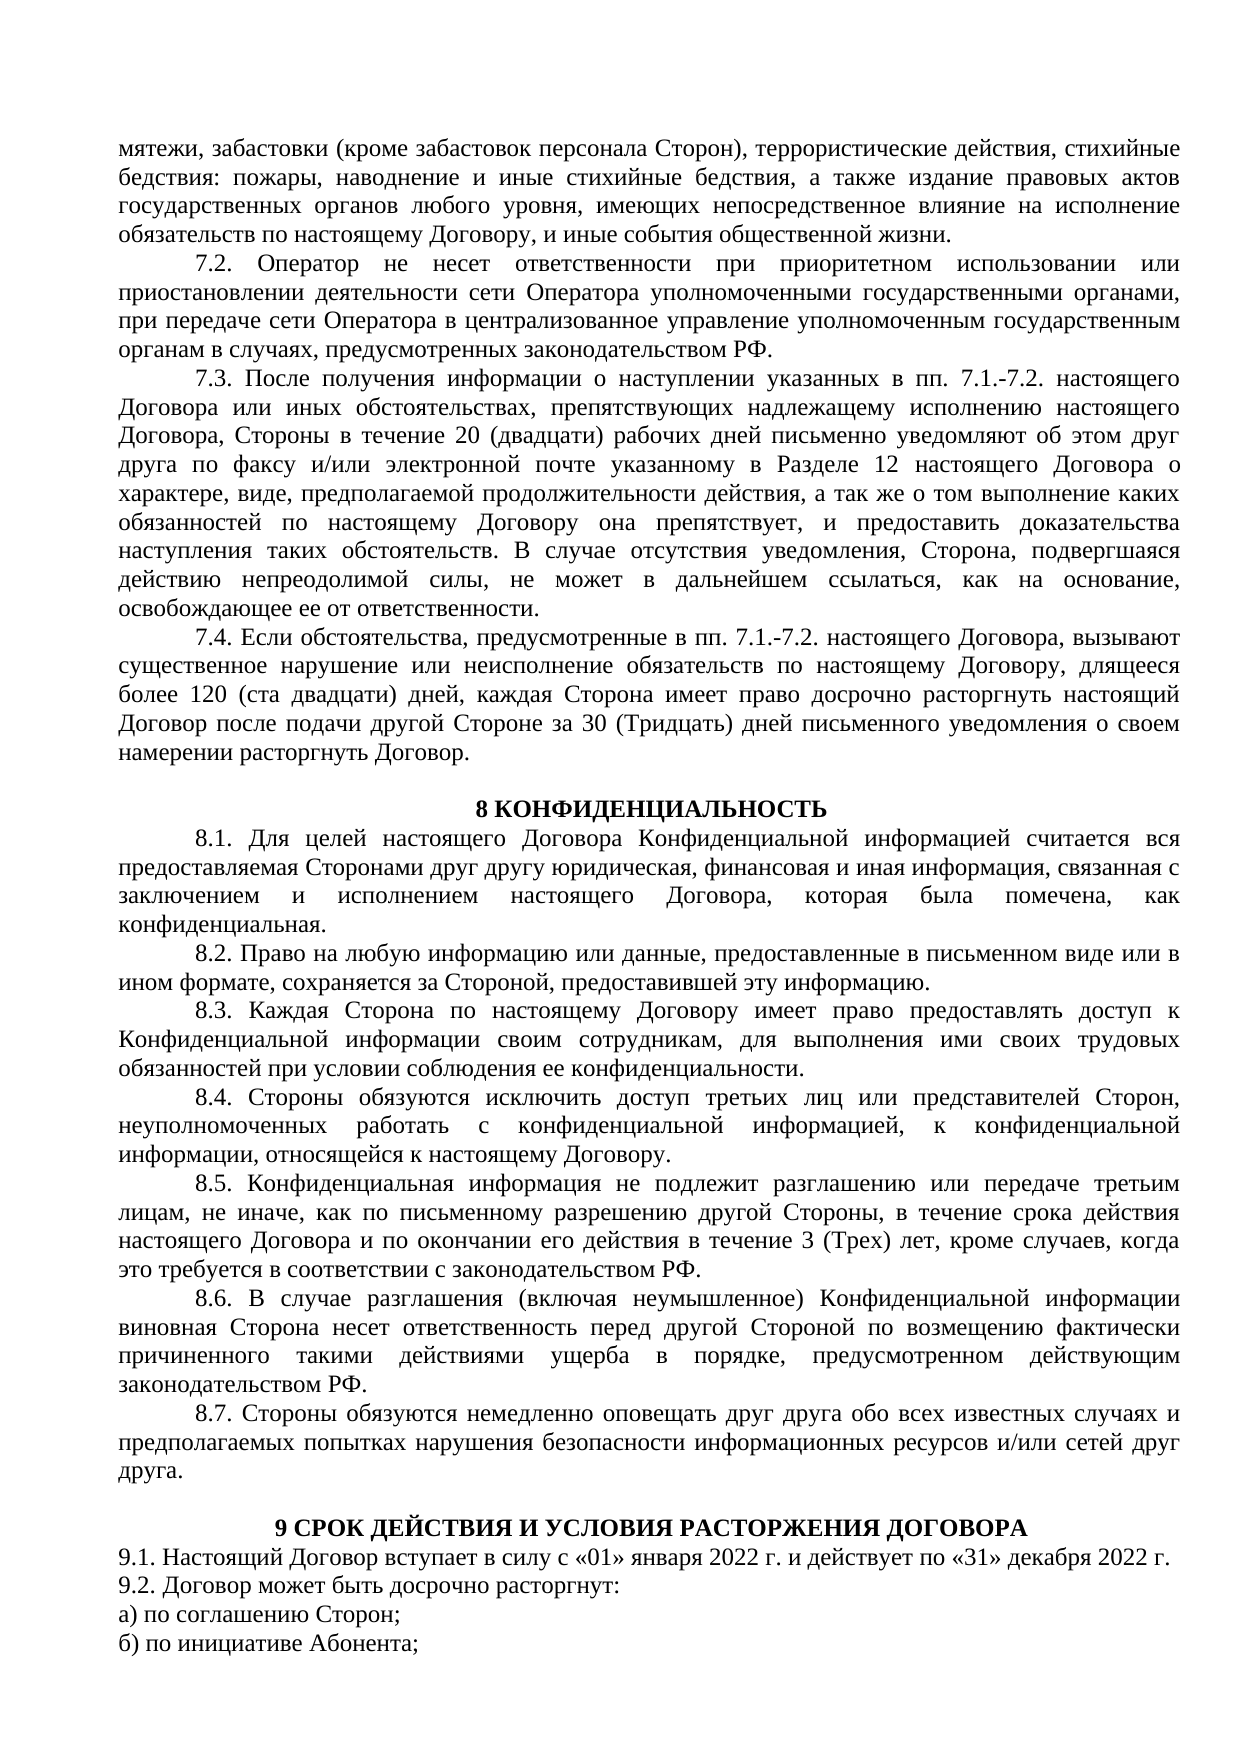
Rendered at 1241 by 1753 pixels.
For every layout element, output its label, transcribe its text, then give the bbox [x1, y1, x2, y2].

text 8.3. Каждая Сторона по настоящему Договору имеет право предоставлять доступ к Конфиденциальной информации своим сотрудникам, для выполнения ими своих трудовых обязанностей при условии соблюдения ее конфиденциальности. [118, 995, 1181, 1082]
text 8.6. В случае разглашения (включая неумышленное) Конфиденциальной информации виновная Сторона несет ответственность перед другой Стороной по возмещению фактически причиненного такими действиями ущерба в порядке, предусмотренном действующим законодательством РФ. [118, 1283, 1181, 1398]
text 8.4. Стороны обязуются исключить доступ третьих лиц или представителей Сторон, неуполномоченных работать с конфиденциальной информацией, к конфиденциальной информации, относящейся к настоящему Договору. [118, 1082, 1181, 1168]
text 8.2. Право на любую информацию или данные, предоставленные в письменном виде или в ином формате, сохраняется за Стороной, предоставившей эту информацию. [118, 938, 1181, 995]
text 7.2. Оператор не несет ответственности при приоритетном использовании или приостановлении деятельности сети Оператора уполномоченными государственными органами, при передаче сети Оператора в централизованное управление уполномоченным государственным органам в случаях, предусмотренных законодательством РФ. [118, 248, 1181, 363]
text б) по инициативе Абонента; [118, 1628, 1181, 1657]
text 7.4. Если обстоятельства, предусмотренные в пп. 7.1.-7.2. настоящего Договора, вызывают существенное нарушение или неисполнение обязательств по настоящему Договору, длящееся более 120 (ста двадцати) дней, каждая Сторона имеет право досрочно расторгнуть настоящий Договор после подачи другой Стороне за 30 (Тридцать) дней письменного уведомления о своем намерении расторгнуть Договор. [118, 622, 1181, 765]
list Договор может быть досрочно расторгнут: [118, 1570, 1181, 1599]
text 9.1. Настоящий Договор вступает в силу с «01» января 2022 г. и действует по «31» декабря 2022 г. [118, 1542, 1181, 1570]
text 7.3. После получения информации о наступлении указанных в пп. 7.1.-7.2. настоящего Договора или иных обстоятельствах, препятствующих надлежащему исполнению настоящего Договора, Стороны в течение 20 (двадцати) рабочих дней письменно уведомляют об этом друг друга по факсу и/или электронной почте указанному в Разделе 12 настоящего Договора о характере, виде, предполагаемой продолжительности действия, а так же о том выполнение каких обязанностей по настоящему Договору она препятствует, и предоставить доказательства наступления таких обстоятельств. В случае отсутствия уведомления, Сторона, подвергшаяся действию непреодолимой силы, не может в дальнейшем ссылаться, как на основание, освобождающее ее от ответственности. [118, 363, 1181, 622]
text 8.1. Для целей настоящего Договора Конфиденциальной информацией считается вся предоставляемая Сторонами друг другу юридическая, финансовая и иная информация, связанная с заключением и исполнением настоящего Договора, которая была помечена, как конфиденциальная. [118, 823, 1181, 938]
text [118, 133, 1181, 248]
text 8.5. Конфиденциальная информация не подлежит разглашению или передаче третьим лицам, не иначе, как по письменному разрешению другой Стороны, в течение срока действия настоящего Договора и по окончании его действия в течение 3 (Трех) лет, кроме случаев, когда это требуется в соответствии с законодательством РФ. [118, 1168, 1181, 1283]
text а) по соглашению Сторон; [118, 1599, 1181, 1628]
text 9 Срок действия и условия расторжения договора [118, 1513, 1185, 1542]
text 8.7. Стороны обязуются немедленно оповещать друг друга обо всех известных случаях и предполагаемых попытках нарушения безопасности информационных ресурсов и/или сетей друг друга. [118, 1398, 1181, 1484]
text 8 Конфиденциальность [118, 794, 1185, 823]
